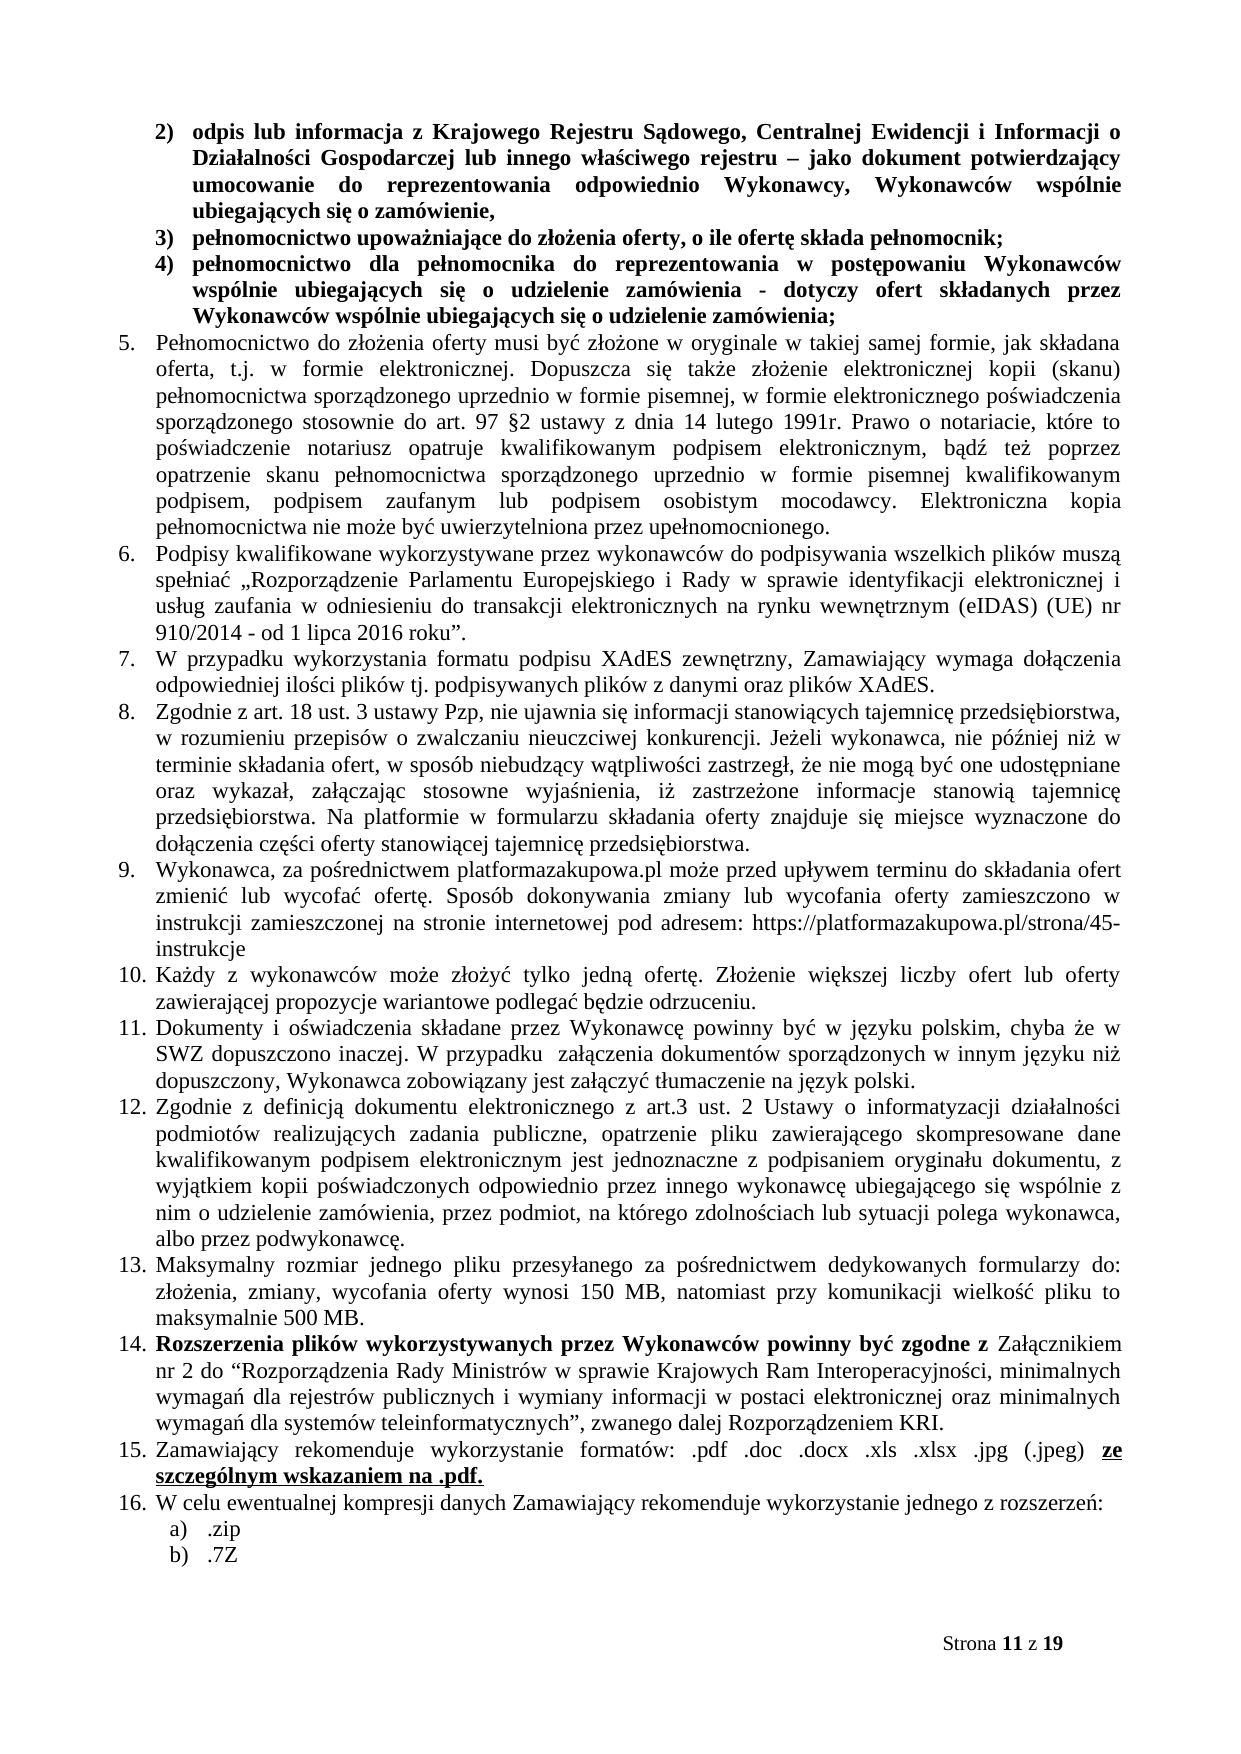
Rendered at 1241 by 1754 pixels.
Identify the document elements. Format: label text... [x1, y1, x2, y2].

list Pełnomocnictwo do złożenia oferty musi być złożone w oryginale w takiej samej formie, jak składana oferta, t.j. w formie elektronicznej. Dopuszcza się także złożenie elektronicznej kopii (skanu) pełnomocnictwa sporządzonego uprzednio w formie pisemnej, w formie elektronicznego poświadczenia sporządzonego stosownie do art. 97 §2 ustawy z dnia 14 lutego 1991r. Prawo o notariacie, które to poświadczenie notariusz opatruje kwalifikowanym podpisem elektronicznym, bądź też poprzez opatrzenie skanu pełnomocnictwa sporządzonego uprzednio w formie pisemnej kwalifikowanym podpisem, podpisem zaufanym lub podpisem osobistym mocodawcy. Elektroniczna kopia pełnomocnictwa nie może być uwierzytelniona przez upełnomocnionego. [118, 329, 1122, 540]
list .zip [169, 1515, 1122, 1541]
list pełnomocnictwo upoważniające do złożenia oferty, o ile ofertę składa pełnomocnik; [155, 223, 1122, 250]
list Zgodnie z art. 18 ust. 3 ustawy Pzp, nie ujawnia się informacji stanowiących tajemnicę przedsiębiorstwa, w rozumieniu przepisów o zwalczaniu nieuczciwej konkurencji. Jeżeli wykonawca, nie później niż w terminie składania ofert, w sposób niebudzący wątpliwości zastrzegł, że nie mogą być one udostępniane oraz wykazał, załączając stosowne wyjaśnienia, iż zastrzeżone informacje stanowią tajemnicę przedsiębiorstwa. Na platformie w formularzu składania oferty znajduje się miejsce wyznaczone do dołączenia części oferty stanowiącej tajemnicę przedsiębiorstwa. [118, 698, 1122, 856]
list pełnomocnictwo dla pełnomocnika do reprezentowania w postępowaniu Wykonawców wspólnie ubiegających się o udzielenie zamówienia - dotyczy ofert składanych przez Wykonawców wspólnie ubiegających się o udzielenie zamówienia; [155, 250, 1122, 329]
list Rozszerzenia plików wykorzystywanych przez Wykonawców powinny być zgodne z Załącznikiem nr 2 do “Rozporządzenia Rady Ministrów w sprawie Krajowych Ram Interoperacyjności, minimalnych wymagań dla rejestrów publicznych i wymiany informacji w postaci elektronicznej oraz minimalnych wymagań dla systemów teleinformatycznych”, zwanego dalej Rozporządzeniem KRI. [118, 1330, 1122, 1436]
list Podpisy kwalifikowane wykorzystywane przez wykonawców do podpisywania wszelkich plików muszą spełniać „Rozporządzenie Parlamentu Europejskiego i Rady w sprawie identyfikacji elektronicznej i usług zaufania w odniesieniu do transakcji elektronicznych na rynku wewnętrznym (eIDAS) (UE) nr 910/2014 - od 1 lipca 2016 roku”. [118, 540, 1122, 645]
list Zamawiający rekomenduje wykorzystanie formatów: .pdf .doc .docx .xls .xlsx .jpg (.jpeg) ze szczególnym wskazaniem na .pdf. [118, 1436, 1122, 1488]
list W celu ewentualnej kompresji danych Zamawiający rekomenduje wykorzystanie jednego z rozszerzeń: [118, 1488, 1122, 1515]
list W przypadku wykorzystania formatu podpisu XAdES zewnętrzny, Zamawiający wymaga dołączenia odpowiedniej ilości plików tj. podpisywanych plików z danymi oraz plików XAdES. [118, 645, 1122, 698]
list odpis lub informacja z Krajowego Rejestru Sądowego, Centralnej Ewidencji i Informacji o Działalności Gospodarczej lub innego właściwego rejestru – jako dokument potwierdzający umocowanie do reprezentowania odpowiednio Wykonawcy, Wykonawców wspólnie ubiegających się o zamówienie, [154, 118, 1122, 223]
list Dokumenty i oświadczenia składane przez Wykonawcę powinny być w języku polskim, chyba że w SWZ dopuszczono inaczej. W przypadku załączenia dokumentów sporządzonych w innym języku niż dopuszczony, Wykonawca zobowiązany jest załączyć tłumaczenie na język polski. [118, 1014, 1122, 1093]
list Każdy z wykonawców może złożyć tylko jedną ofertę. Złożenie większej liczby ofert lub oferty zawierającej propozycje wariantowe podlegać będzie odrzuceniu. [118, 961, 1122, 1014]
list Maksymalny rozmiar jednego pliku przesyłanego za pośrednictwem dedykowanych formularzy do: złożenia, zmiany, wycofania oferty wynosi 150 MB, natomiast przy komunikacji wielkość pliku to maksymalnie 500 MB. [118, 1251, 1122, 1330]
list Wykonawca, za pośrednictwem platformazakupowa.pl może przed upływem terminu do składania ofert zmienić lub wycofać ofertę. Sposób dokonywania zmiany lub wycofania oferty zamieszczono w instrukcji zamieszczonej na stronie internetowej pod adresem: https://platformazakupowa.pl/strona/45-instrukcje [118, 856, 1122, 961]
list Zgodnie z definicją dokumentu elektronicznego z art.3 ust. 2 Ustawy o informatyzacji działalności podmiotów realizujących zadania publiczne, opatrzenie pliku zawierającego skompresowane dane kwalifikowanym podpisem elektronicznym jest jednoznaczne z podpisaniem oryginału dokumentu, z wyjątkiem kopii poświadczonych odpowiednio przez innego wykonawcę ubiegającego się wspólnie z nim o udzielenie zamówienia, przez podmiot, na którego zdolnościach lub sytuacji polega wykonawca, albo przez podwykonawcę. [118, 1093, 1122, 1251]
list .7Z [169, 1541, 1122, 1568]
